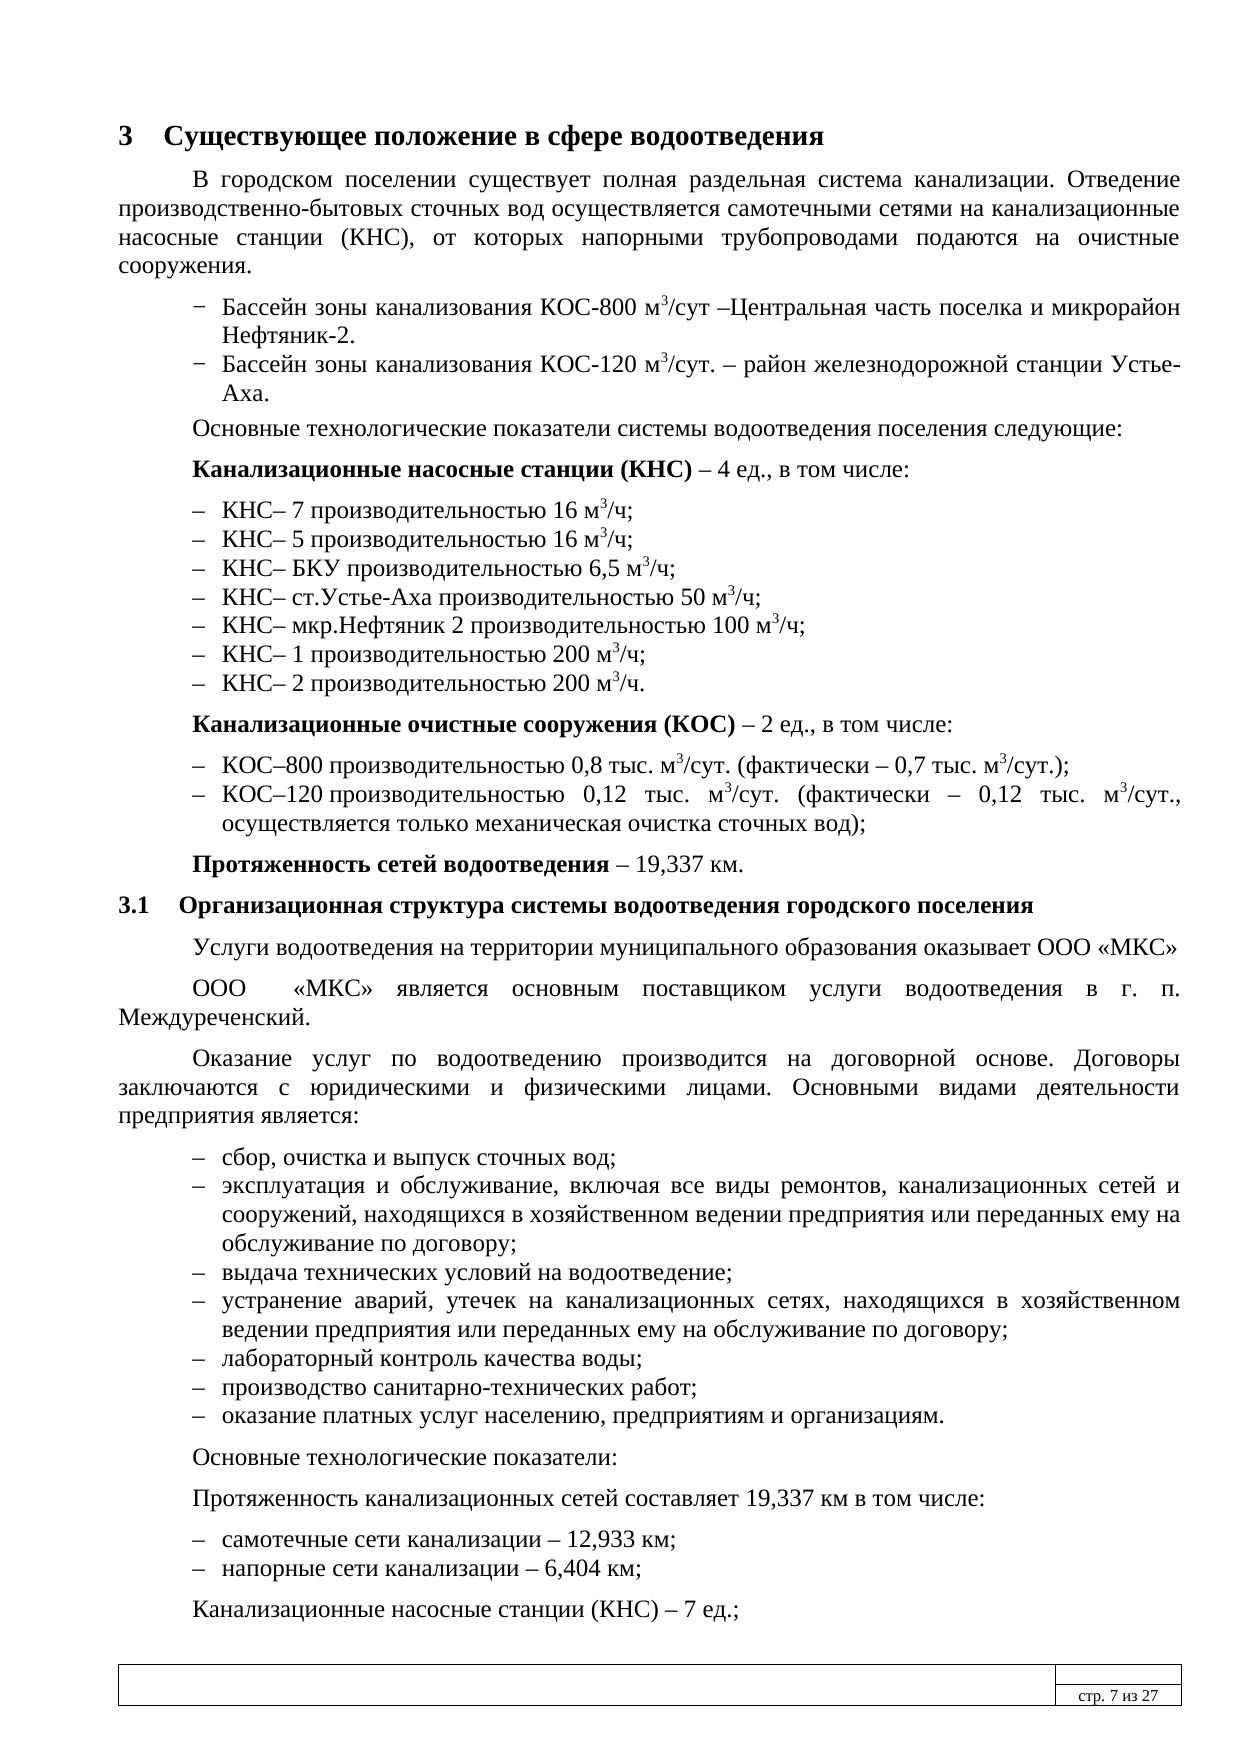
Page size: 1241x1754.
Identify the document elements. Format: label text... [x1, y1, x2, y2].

text Канализационные очистные сооружения (КОС) – 2 ед., в том числе: [118, 709, 1181, 738]
subtitle Существующее положение в сфере водоотведения [118, 118, 1181, 152]
text КНС– 5 производительностью 16 м3/ч; [192, 524, 1181, 553]
text оказание платных услуг населению, предприятиям и организациям. [192, 1400, 1181, 1429]
text Канализационные насосные станции (КНС) – 7 ед.; [118, 1594, 1181, 1623]
text КНС– 7 производительностью 16 м3/ч; [192, 495, 1181, 524]
text Основные технологические показатели системы водоотведения поселения следующие: [118, 413, 1181, 442]
list Бассейн зоны канализования КОС-120 м3/сут. – район железнодорожной станции Устье-Аха. [192, 349, 1181, 407]
text КНС– ст.Устье-Аха производительностью 50 м3/ч; [192, 582, 1181, 610]
text КНС– мкр.Нефтяник 2 производительностью 100 м3/ч; [192, 610, 1181, 639]
text КНС– 2 производительностью 200 м3/ч. [192, 668, 1181, 697]
list Бассейн зоны канализования КОС-800 м3/сут –Центральная часть поселка и микрорайон Нефтяник-2. [192, 292, 1181, 349]
text самотечные сети канализации – 12,933 км; [192, 1524, 1181, 1553]
text КНС– 1 производительностью 200 м3/ч; [192, 639, 1181, 668]
text выдача технических условий на водоотведение; [192, 1257, 1181, 1285]
subtitle Организационная структура системы водоотведения городского поселения [118, 890, 1181, 919]
text Основные технологические показатели: [118, 1442, 1181, 1470]
text КНС– БКУ производительностью 6,5 м3/ч; [192, 553, 1181, 582]
text КОС–120 производительностью 0,12 тыс. м3/сут. (фактически – 0,12 тыс. м3/сут., осуществляется только механическая очистка сточных вод); [192, 779, 1181, 837]
text эксплуатация и обслуживание, включая все виды ремонтов, канализационных сетей и сооружений, находящихся в хозяйственном ведении предприятия или переданных ему на обслуживание по договору; [192, 1170, 1181, 1257]
text производство санитарно-технических работ; [192, 1372, 1181, 1400]
text сбор, очистка и выпуск сточных вод; [192, 1142, 1181, 1170]
text Оказание услуг по водоотведению производится на договорной основе. Договоры заключаются с юридическими и физическими лицами. Основными видами деятельности предприятия является: [118, 1043, 1181, 1129]
text Протяженность сетей водоотведения – 19,337 км. [118, 849, 1181, 878]
text напорные сети канализации – 6,404 км; [192, 1553, 1181, 1582]
text В городском поселении существует полная раздельная система канализации. Отведение производственно-бытовых сточных вод осуществляется самотечными сетями на канализационные насосные станции (КНС), от которых напорными трубопроводами подаются на очистные сооружения. [118, 164, 1181, 279]
text лабораторный контроль качества воды; [192, 1343, 1181, 1372]
text ООО «МКС» является основным поставщиком услуги водоотведения в г. п. Междуреченский. [118, 973, 1181, 1030]
text устранение аварий, утечек на канализационных сетях, находящихся в хозяйственном ведении предприятия или переданных ему на обслуживание по договору; [192, 1285, 1181, 1343]
text Услуги водоотведения на территории муниципального образования оказывает ООО «МКС» [118, 932, 1181, 960]
text КОС–800 производительностью 0,8 тыс. м3/сут. (фактически – 0,7 тыс. м3/сут.); [192, 750, 1181, 779]
text Канализационные насосные станции (КНС) – 4 ед., в том числе: [118, 454, 1181, 483]
text Протяженность канализационных сетей составляет 19,337 км в том числе: [118, 1483, 1181, 1512]
